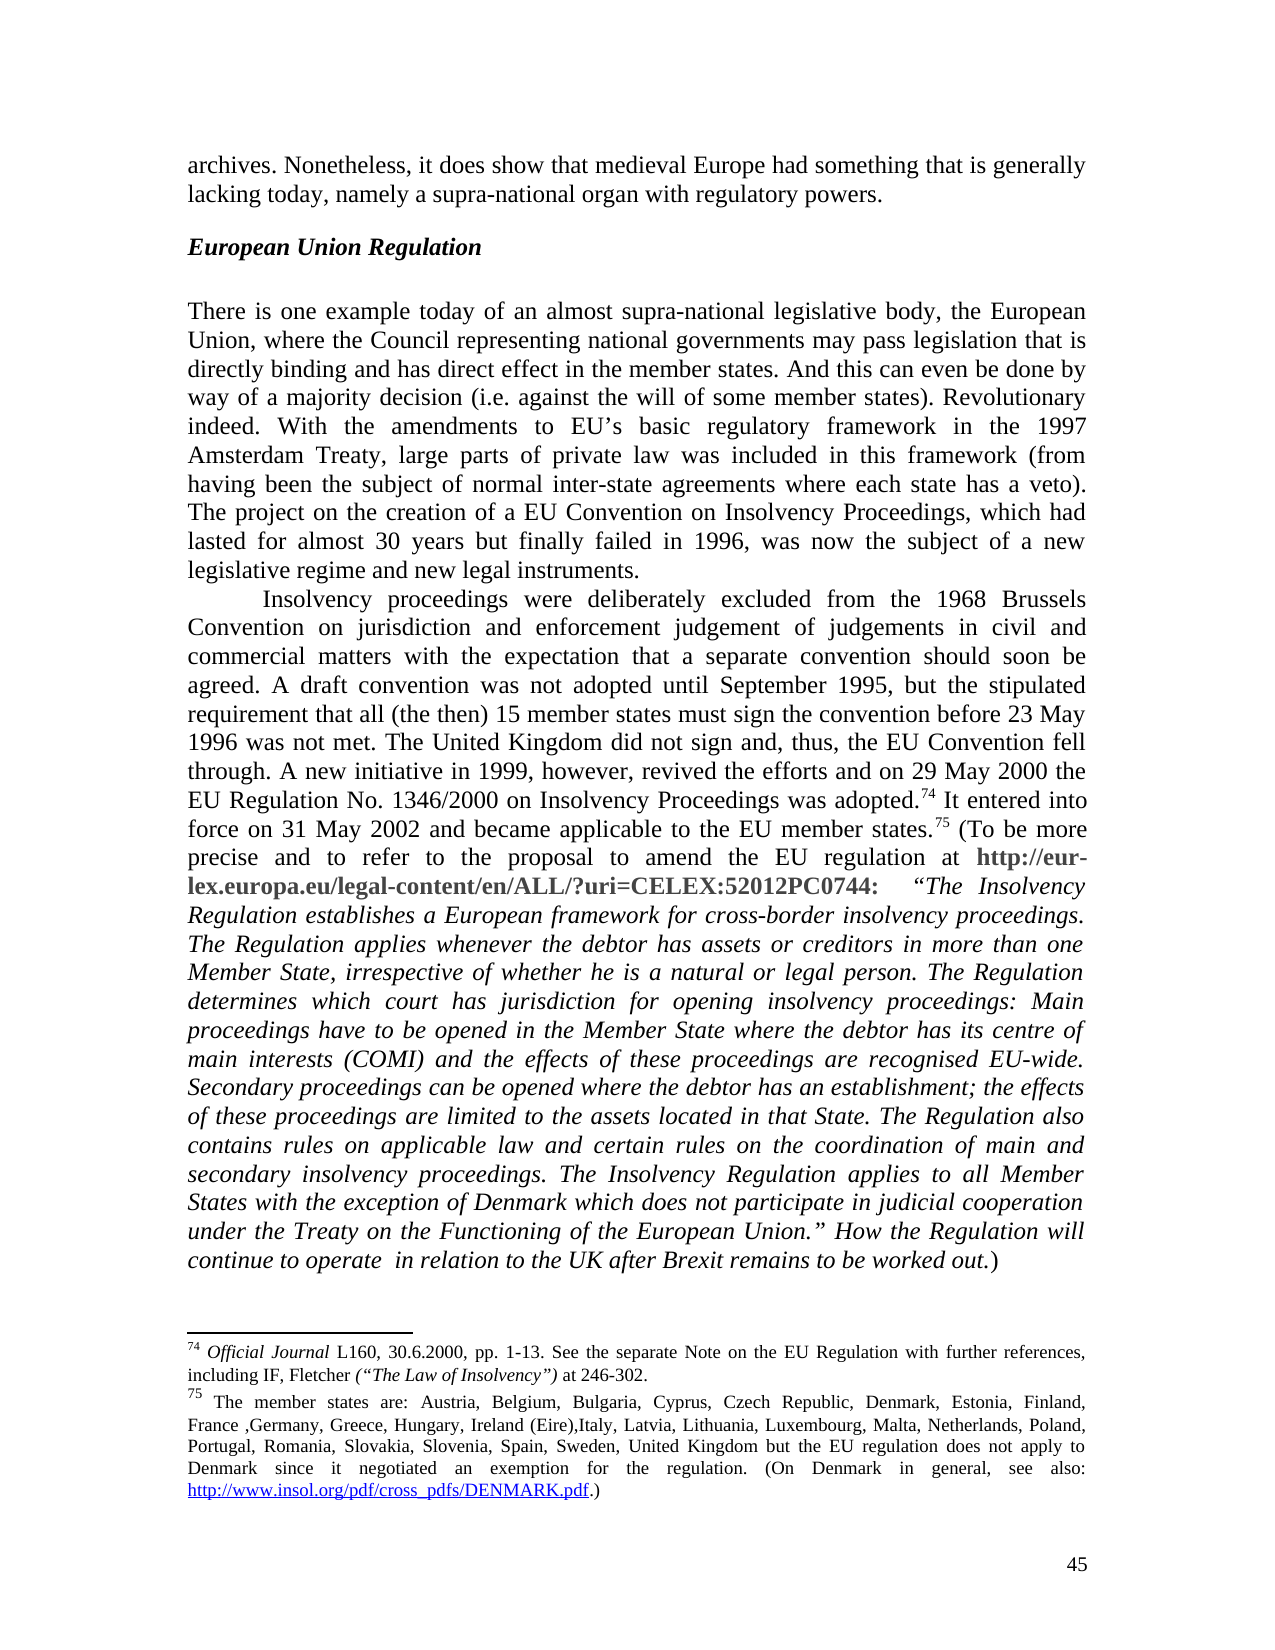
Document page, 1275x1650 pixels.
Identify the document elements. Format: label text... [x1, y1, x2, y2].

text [187, 150, 1087, 207]
subtitle European Union Regulation [187, 232, 1087, 261]
text Insolvency proceedings were deliberately excluded from the 1968 Brussels Convention on jurisdiction and enforcement judgement of judgements in civil and commercial matters with the expectation that a separate convention should soon be agreed. A draft convention was not adopted until September 1995, but the stipulated requirement that all (the then) 15 member states must sign the convention before 23 May 1996 was not met. The United Kingdom did not sign and, thus, the EU Convention fell through. A new initiative in 1999, however, revived the efforts and on 29 May 2000 the EU Regulation No. 1346/2000 on Insolvency Proceedings was adopted. It entered into force on 31 May 2002 and became applicable to the EU member states. (To be more precise and to refer to the proposal to amend the EU regulation at http://eur-lex.europa.eu/legal-content/en/ALL/?uri=CELEX:52012PC0744: “The Insolvency Regulation establishes a European framework for cross-border insolvency proceedings. The Regulation applies whenever the debtor has assets or creditors in more than one Member State, irrespective of whether he is a natural or legal person. The Regulation determines which court has jurisdiction for opening insolvency proceedings: Main proceedings have to be opened in the Member State where the debtor has its centre of main interests (COMI) and the effects of these proceedings are recognised EU-wide. Secondary proceedings can be opened where the debtor has an establishment; the effects of these proceedings are limited to the assets located in that State. The Regulation also contains rules on applicable law and certain rules on the coordination of main and secondary insolvency proceedings. The Insolvency Regulation applies to all Member States with the exception of Denmark which does not participate in judicial cooperation under the Treaty on the Functioning of the European Union.” How the Regulation will continue to operate in relation to the UK after Brexit remains to be worked out.) [187, 584, 1087, 1274]
text There is one example today of an almost supra-national legislative body, the European Union, where the Council representing national governments may pass legislation that is directly binding and has direct effect in the member states. And this can even be done by way of a majority decision (i.e. against the will of some member states). Revolutionary indeed. With the amendments to EU’s basic regulatory framework in the 1997 Amsterdam Treaty, large parts of private law was included in this framework (from having been the subject of normal inter-state agreements where each state has a veto). The project on the creation of a EU Convention on Insolvency Proceedings, which had lasted for almost 30 years but finally failed in 1996, was now the subject of a new legislative regime and new legal instruments. [187, 296, 1087, 584]
